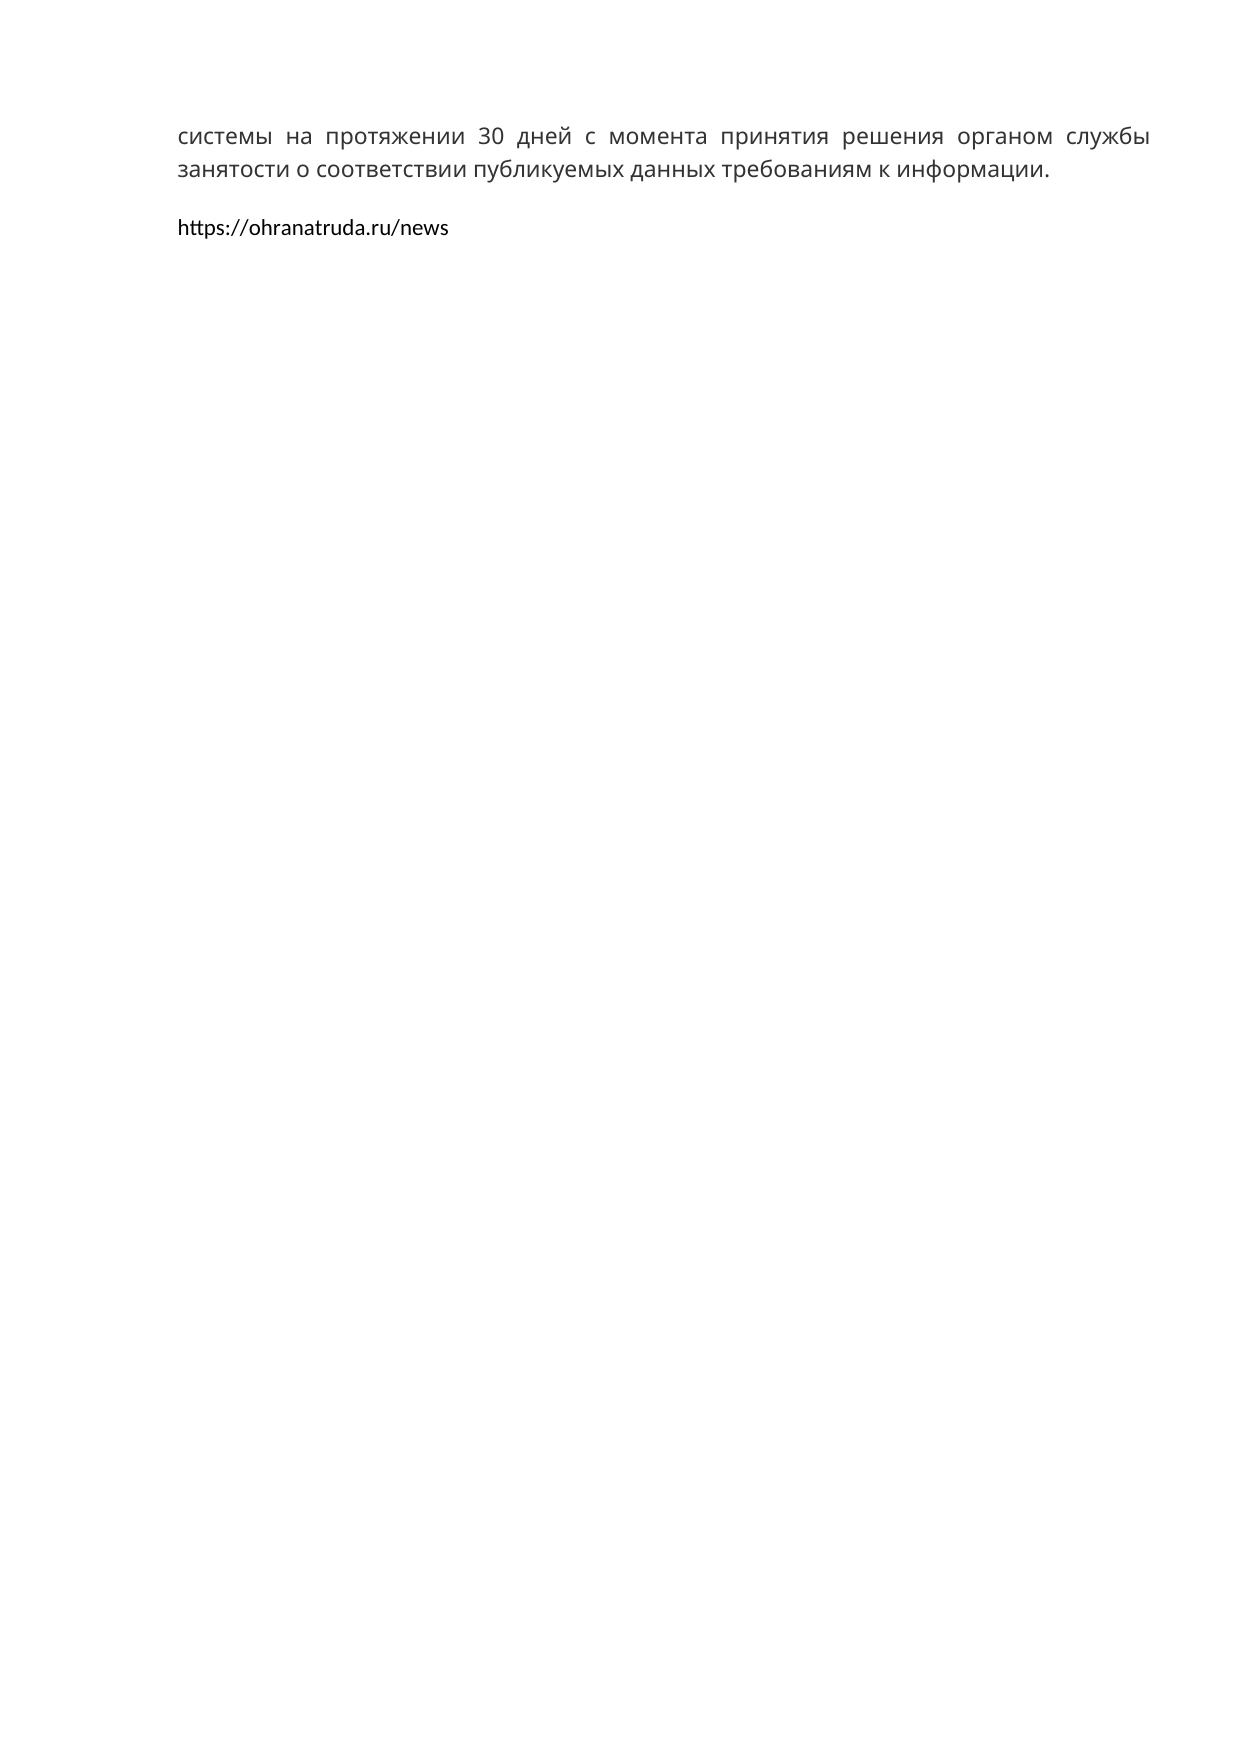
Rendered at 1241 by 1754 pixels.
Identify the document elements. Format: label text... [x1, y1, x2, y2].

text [177, 118, 1152, 184]
text https://ohranatruda.ru/news [177, 213, 1152, 241]
